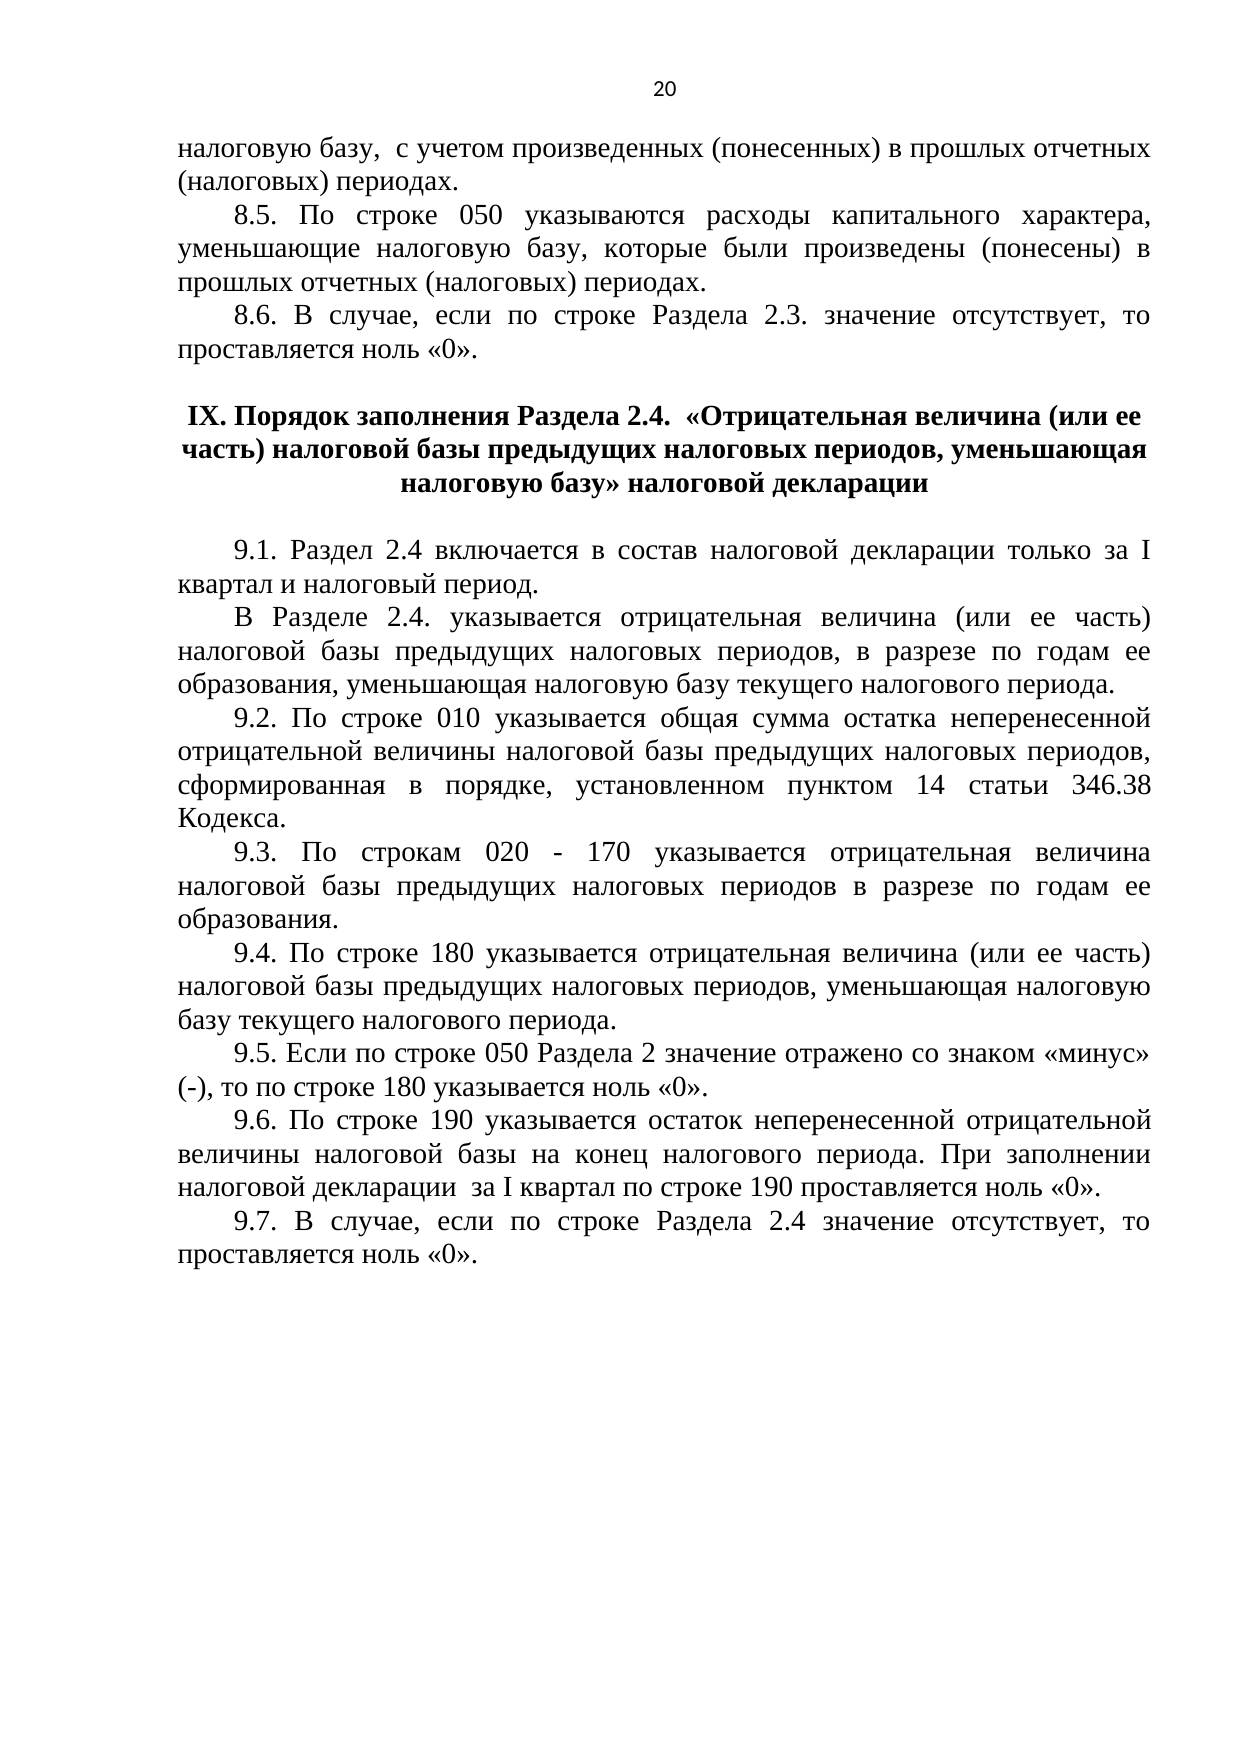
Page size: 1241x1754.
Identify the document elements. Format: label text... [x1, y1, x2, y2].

text IX. Порядок заполнения Раздела 2.4. «Отрицательная величина (или ее часть) налоговой базы предыдущих налоговых периодов, уменьшающая налоговую базу» налоговой декларации [177, 398, 1152, 499]
text 9.2. По строке 010 указывается общая сумма остатка неперенесенной отрицательной величины налоговой базы предыдущих налоговых периодов, сформированная в порядке, установленном пунктом 14 статьи 346.38 Кодекса. [177, 700, 1152, 834]
text 9.7. В случае, если по строке Раздела 2.4 значение отсутствует, то проставляется ноль «0». [177, 1203, 1152, 1270]
text В Разделе 2.4. указывается отрицательная величина (или ее часть) налоговой базы предыдущих налоговых периодов, в разрезе по годам ее образования, уменьшающая налоговую базу текущего налогового периода. [177, 599, 1152, 700]
text 8.5. По строке 050 указываются расходы капитального характера, уменьшающие налоговую базу, которые были произведены (понесены) в прошлых отчетных (налоговых) периодах. [177, 197, 1152, 297]
text 9.5. Если по строке 050 Раздела 2 значение отражено со знаком «минус» (-), то по строке 180 указывается ноль «0». [177, 1035, 1152, 1102]
text 9.4. По строке 180 указывается отрицательная величина (или ее часть) налоговой базы предыдущих налоговых периодов, уменьшающая налоговую базу текущего налогового периода. [177, 935, 1152, 1035]
text налоговую базу, с учетом произведенных (понесенных) в прошлых отчетных (налоговых) периодах. [177, 130, 1152, 197]
text 9.1. Раздел 2.4 включается в состав налоговой декларации только за I квартал и налоговый период. [177, 532, 1152, 599]
text 9.6. По строке 190 указывается остаток неперенесенной отрицательной величины налоговой базы на конец налогового периода. При заполнении налоговой декларации за I квартал по строке 190 проставляется ноль «0». [177, 1102, 1152, 1203]
text 9.3. По строкам 020 - 170 указывается отрицательная величина налоговой базы предыдущих налоговых периодов в разрезе по годам ее образования. [177, 834, 1152, 935]
text 8.6. В случае, если по строке Раздела 2.3. значение отсутствует, то проставляется ноль «0». [177, 297, 1152, 364]
